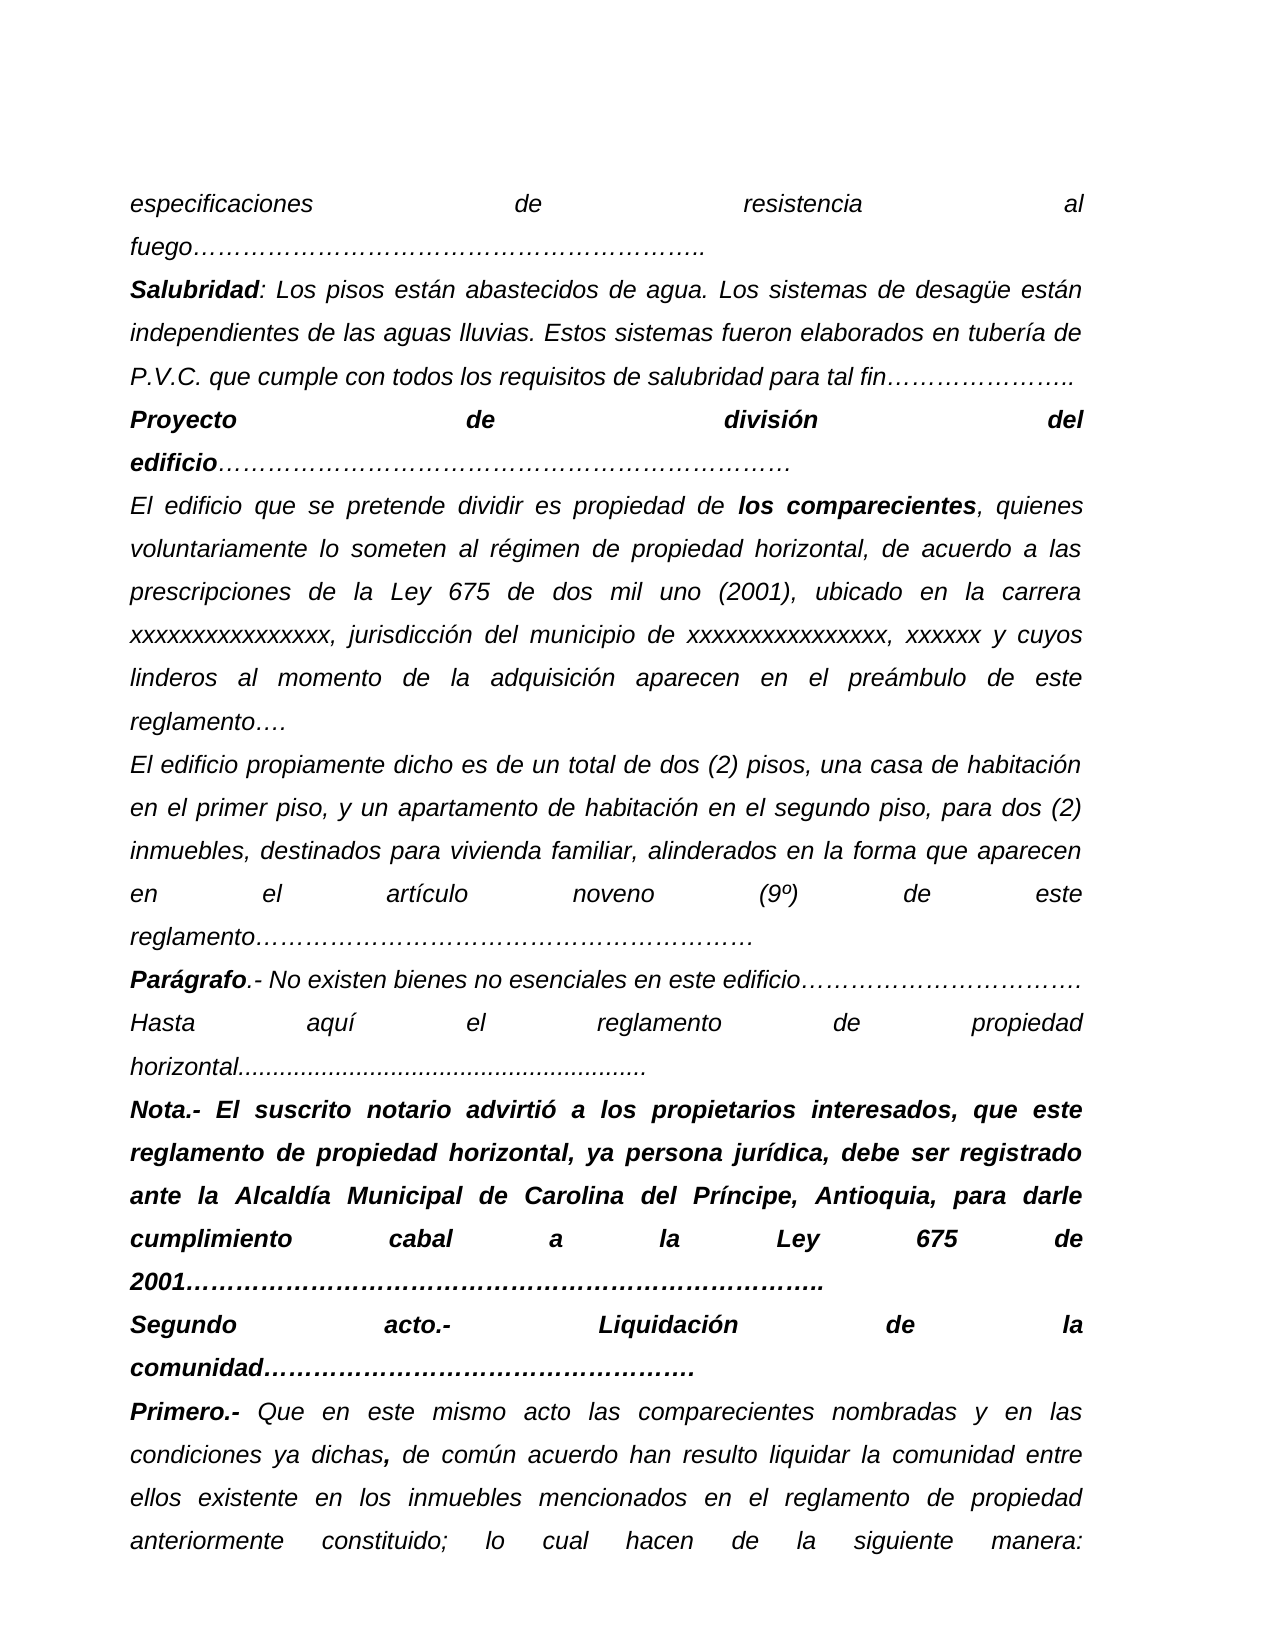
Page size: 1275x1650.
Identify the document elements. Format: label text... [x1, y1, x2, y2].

text Hasta aquí el reglamento de propiedad horizontal........................................................... [130, 1008, 1086, 1080]
text Segundo acto.- Liquidación de la comunidad……………………………………………. [130, 1310, 1086, 1382]
text Parágrafo.- No existen bienes no esenciales en este edificio……………………………. [130, 965, 1086, 994]
text Proyecto de división del edificio…………………………………………………………… [130, 404, 1086, 476]
text El edificio que se pretende dividir es propiedad de los comparecientes, quienes voluntariamente lo someten al régimen de propiedad horizontal, de acuerdo a las prescripciones de la Ley 675 de dos mil uno (2001), ubicado en la carrera xxxxxxxxxxxxxxxx, jurisdicción del municipio de xxxxxxxxxxxxxxxx, xxxxxx y cuyos linderos al momento de la adquisición aparecen en el preámbulo de este reglamento…. [130, 491, 1086, 735]
text Salubridad: Los pisos están abastecidos de agua. Los sistemas de desagüe están independientes de las aguas lluvias. Estos sistemas fueron elaborados en tubería de P.V.C. que cumple con todos los requisitos de salubridad para tal fin………………….. [130, 275, 1086, 390]
text El edificio propiamente dicho es de un total de dos (2) pisos, una casa de habitación en el primer piso, y un apartamento de habitación en el segundo piso, para dos (2) inmuebles, destinados para vivienda familiar, alinderados en la forma que aparecen en el artículo noveno (9º) de este reglamento…………………………………………………… [130, 749, 1086, 951]
text Nota.- El suscrito notario advirtió a los propietarios interesados, que este reglamento de propiedad horizontal, ya persona jurídica, debe ser registrado ante la Alcaldía Municipal de Carolina del Príncipe, Antioquia, para darle cumplimiento cabal a la Ley 675 de 2001………………………………………………………………….. [130, 1094, 1086, 1296]
